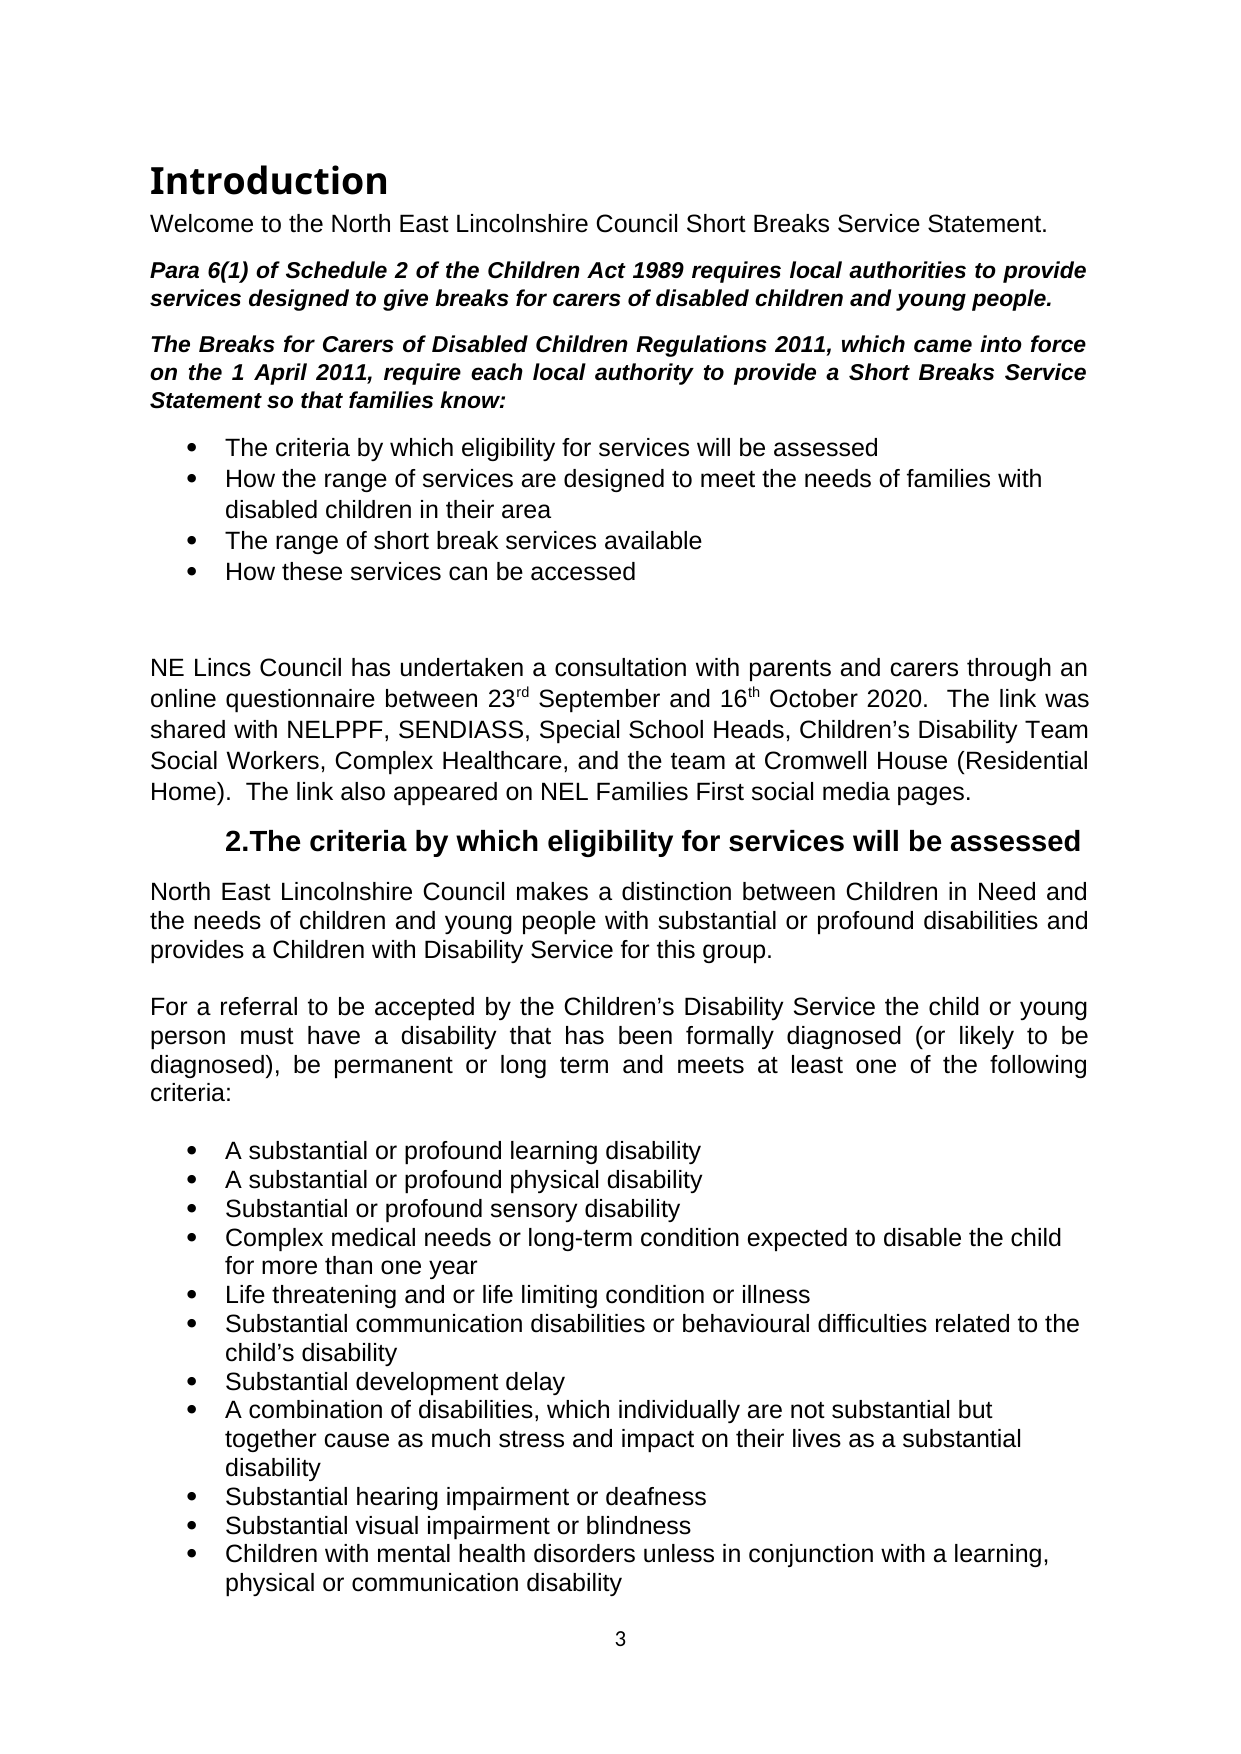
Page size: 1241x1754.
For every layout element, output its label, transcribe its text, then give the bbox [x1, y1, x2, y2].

list The range of short break services available [187, 526, 1090, 555]
list Substantial development delay [187, 1367, 1090, 1395]
list Substantial communication disabilities or behavioural difficulties related to the child’s disability [187, 1309, 1090, 1367]
text Para 6(1) of Schedule 2 of the Children Act 1989 requires local authorities to provide services designed to give breaks for carers of disabled children and young people. [150, 257, 1090, 312]
text Welcome to the North East Lincolnshire Council Short Breaks Service Statement. [150, 209, 1090, 238]
text For a referral to be accepted by the Children’s Disability Service the child or young person must have a disability that has been formally diagnosed (or likely to be diagnosed), be permanent or long term and meets at least one of the following criteria: [150, 992, 1090, 1107]
text 2.The criteria by which eligibility for services will be assessed [150, 824, 1090, 858]
list A substantial or profound physical disability [187, 1165, 1090, 1194]
text North East Lincolnshire Council makes a distinction between Children in Need and the needs of children and young people with substantial or profound disabilities and provides a Children with Disability Service for this group. [150, 877, 1090, 963]
list How the range of services are designed to meet the needs of families with disabled children in their area [187, 464, 1090, 523]
list Children with mental health disorders unless in conjunction with a learning, physical or communication disability [187, 1539, 1090, 1597]
list Life threatening and or life limiting condition or illness [187, 1280, 1090, 1309]
list Substantial hearing impairment or deafness [187, 1482, 1090, 1511]
subtitle Introduction [150, 154, 1090, 205]
list Complex medical needs or long-term condition expected to disable the child for more than one year [187, 1222, 1090, 1280]
list Substantial or profound sensory disability [187, 1194, 1090, 1222]
list How these services can be accessed [187, 557, 1090, 586]
list Substantial visual impairment or blindness [187, 1511, 1090, 1539]
text NE Lincs Council has undertaken a consultation with parents and carers through an online questionnaire between 23rd September and 16th October 2020. The link was shared with NELPPF, SENDIASS, Special School Heads, Children’s Disability Team Social Workers, Complex Healthcare, and the team at Cromwell House (Residential Home). The link also appeared on NEL Families First social media pages. [150, 652, 1090, 805]
list A substantial or profound learning disability [187, 1136, 1090, 1165]
text The Breaks for Carers of Disabled Children Regulations 2011, which came into force on the 1 April 2011, require each local authority to provide a Short Breaks Service Statement so that families know: [150, 331, 1090, 414]
list The criteria by which eligibility for services will be assessed [187, 432, 1090, 461]
list A combination of disabilities, which individually are not substantial but together cause as much stress and impact on their lives as a substantial disability [187, 1395, 1090, 1482]
